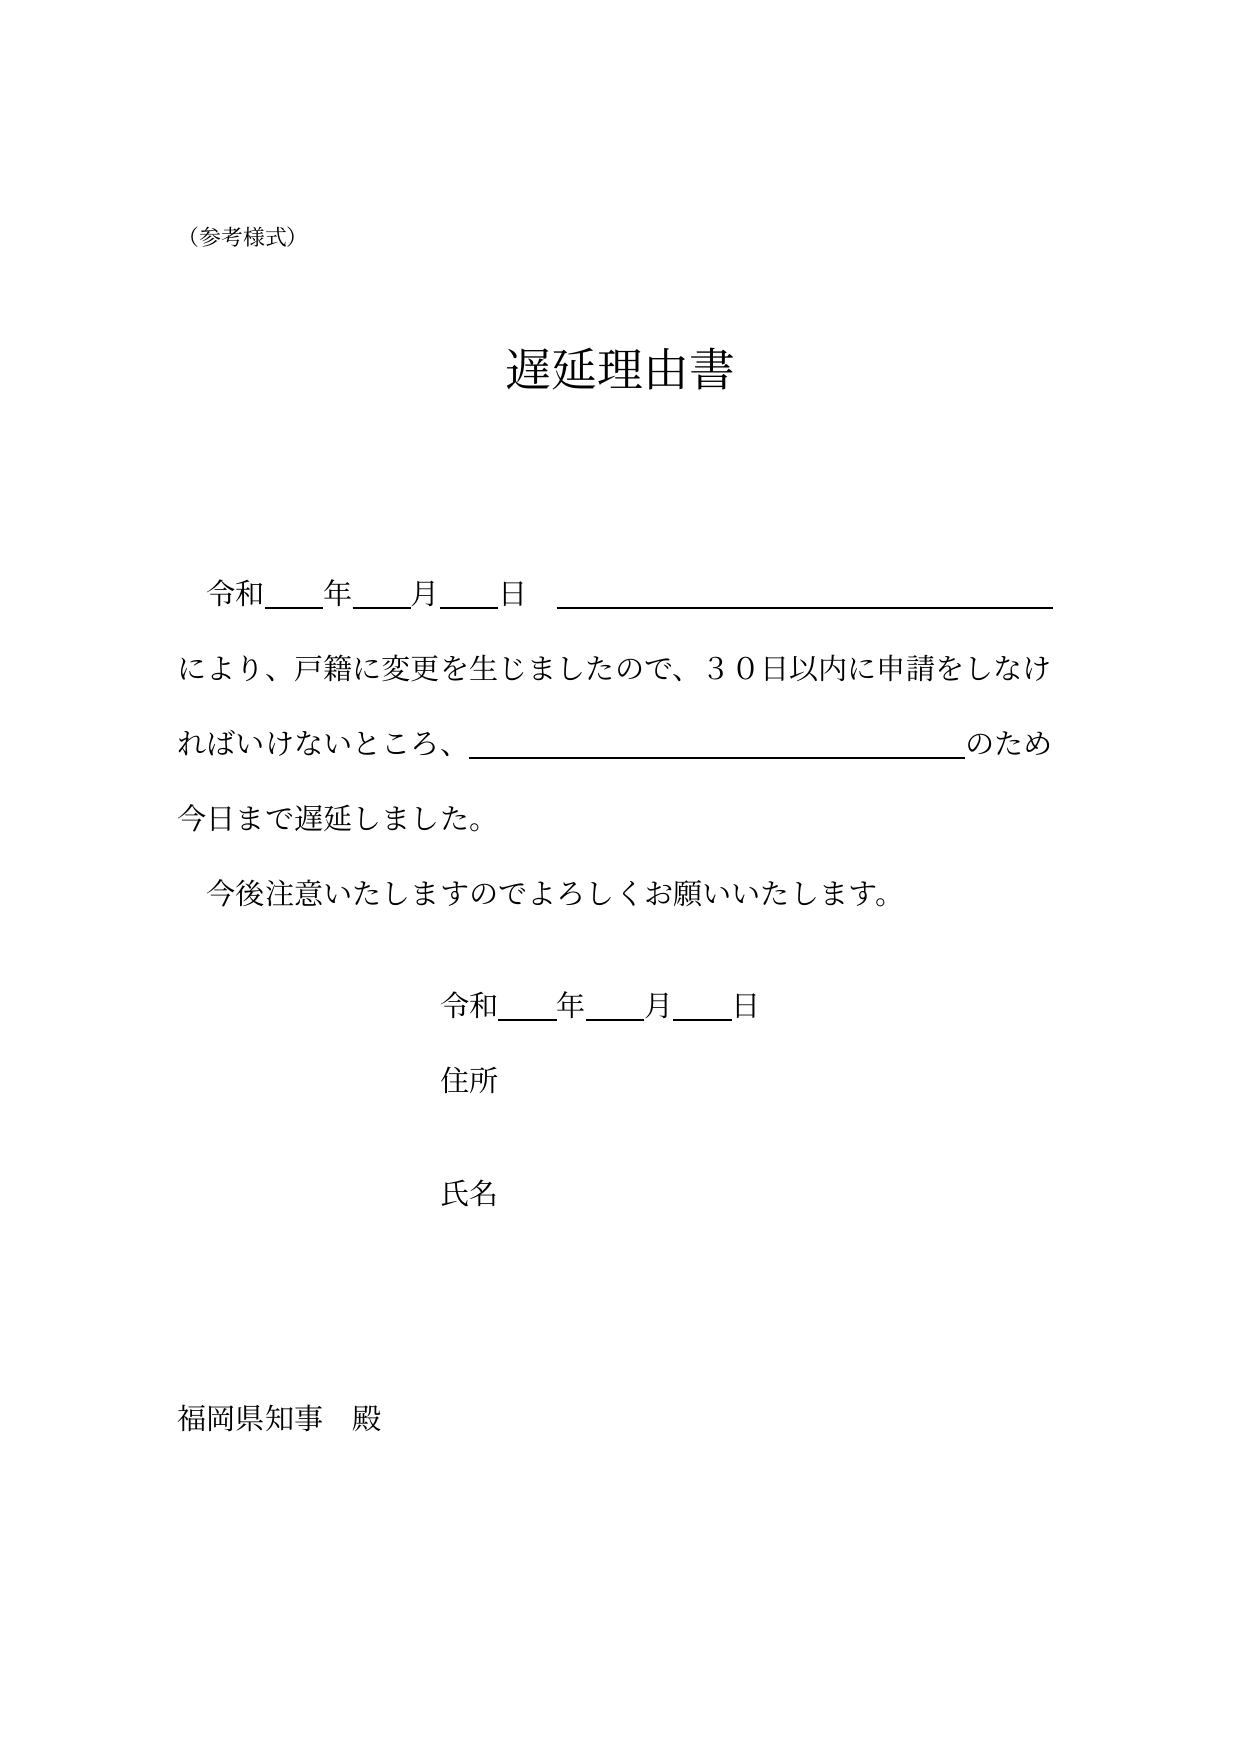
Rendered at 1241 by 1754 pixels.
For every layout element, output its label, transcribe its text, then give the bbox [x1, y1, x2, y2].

text 令和 年 月 日 [177, 967, 1063, 1042]
text 今後注意いたしますのでよろしくお願いいたします。 [177, 854, 1063, 929]
text 遅延理由書 [177, 329, 1063, 404]
text 令和 年 月 日 により、戸籍に変更を生じましたので、３０日以内に申請をしなければいけないところ、 のため今日まで遅延しました。 [177, 554, 1063, 854]
text 氏名 [177, 1154, 1063, 1229]
text 福岡県知事 殿 [177, 1379, 1063, 1454]
text （参考様式） [177, 217, 1063, 254]
text 住所 [177, 1042, 1063, 1117]
